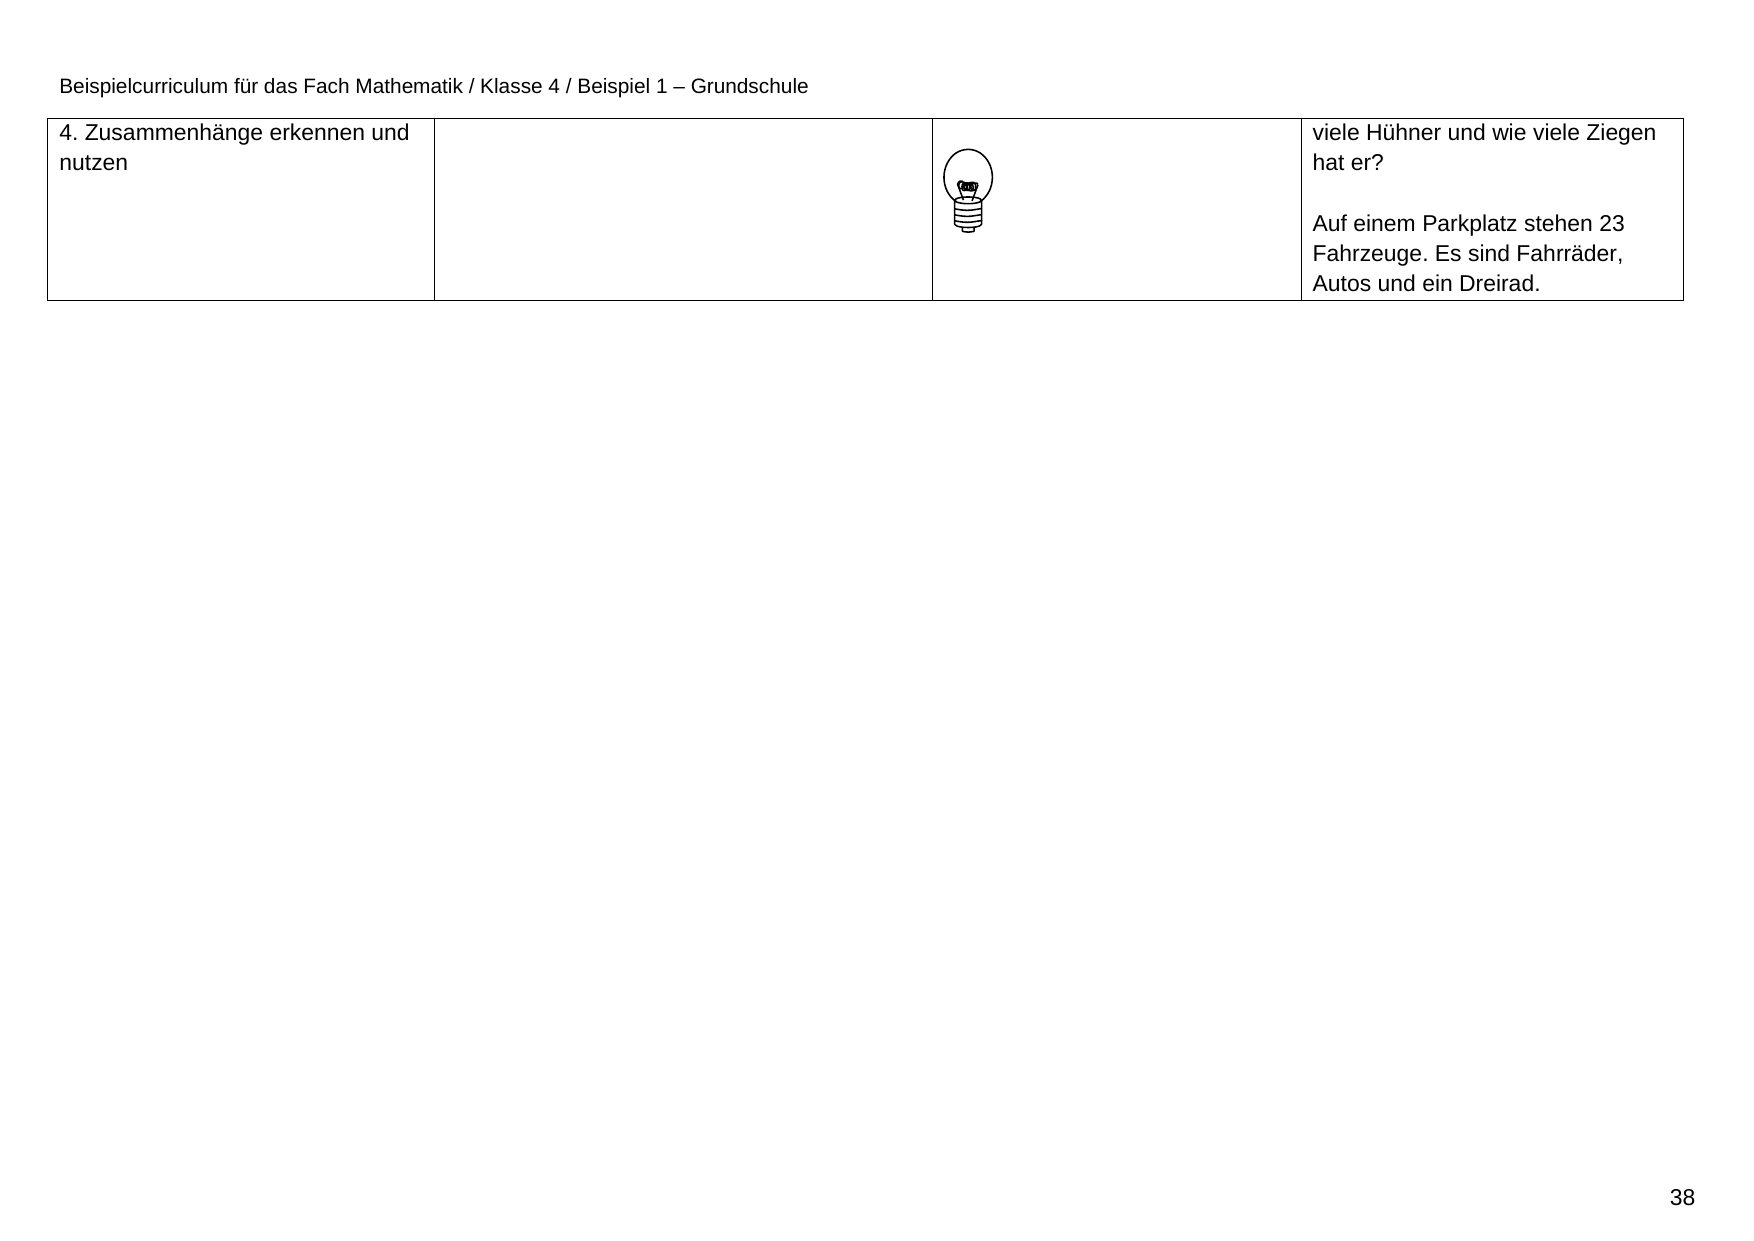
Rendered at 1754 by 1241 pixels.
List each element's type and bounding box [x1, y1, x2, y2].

table_cell [48, 119, 434, 300]
table_cell [435, 119, 932, 300]
